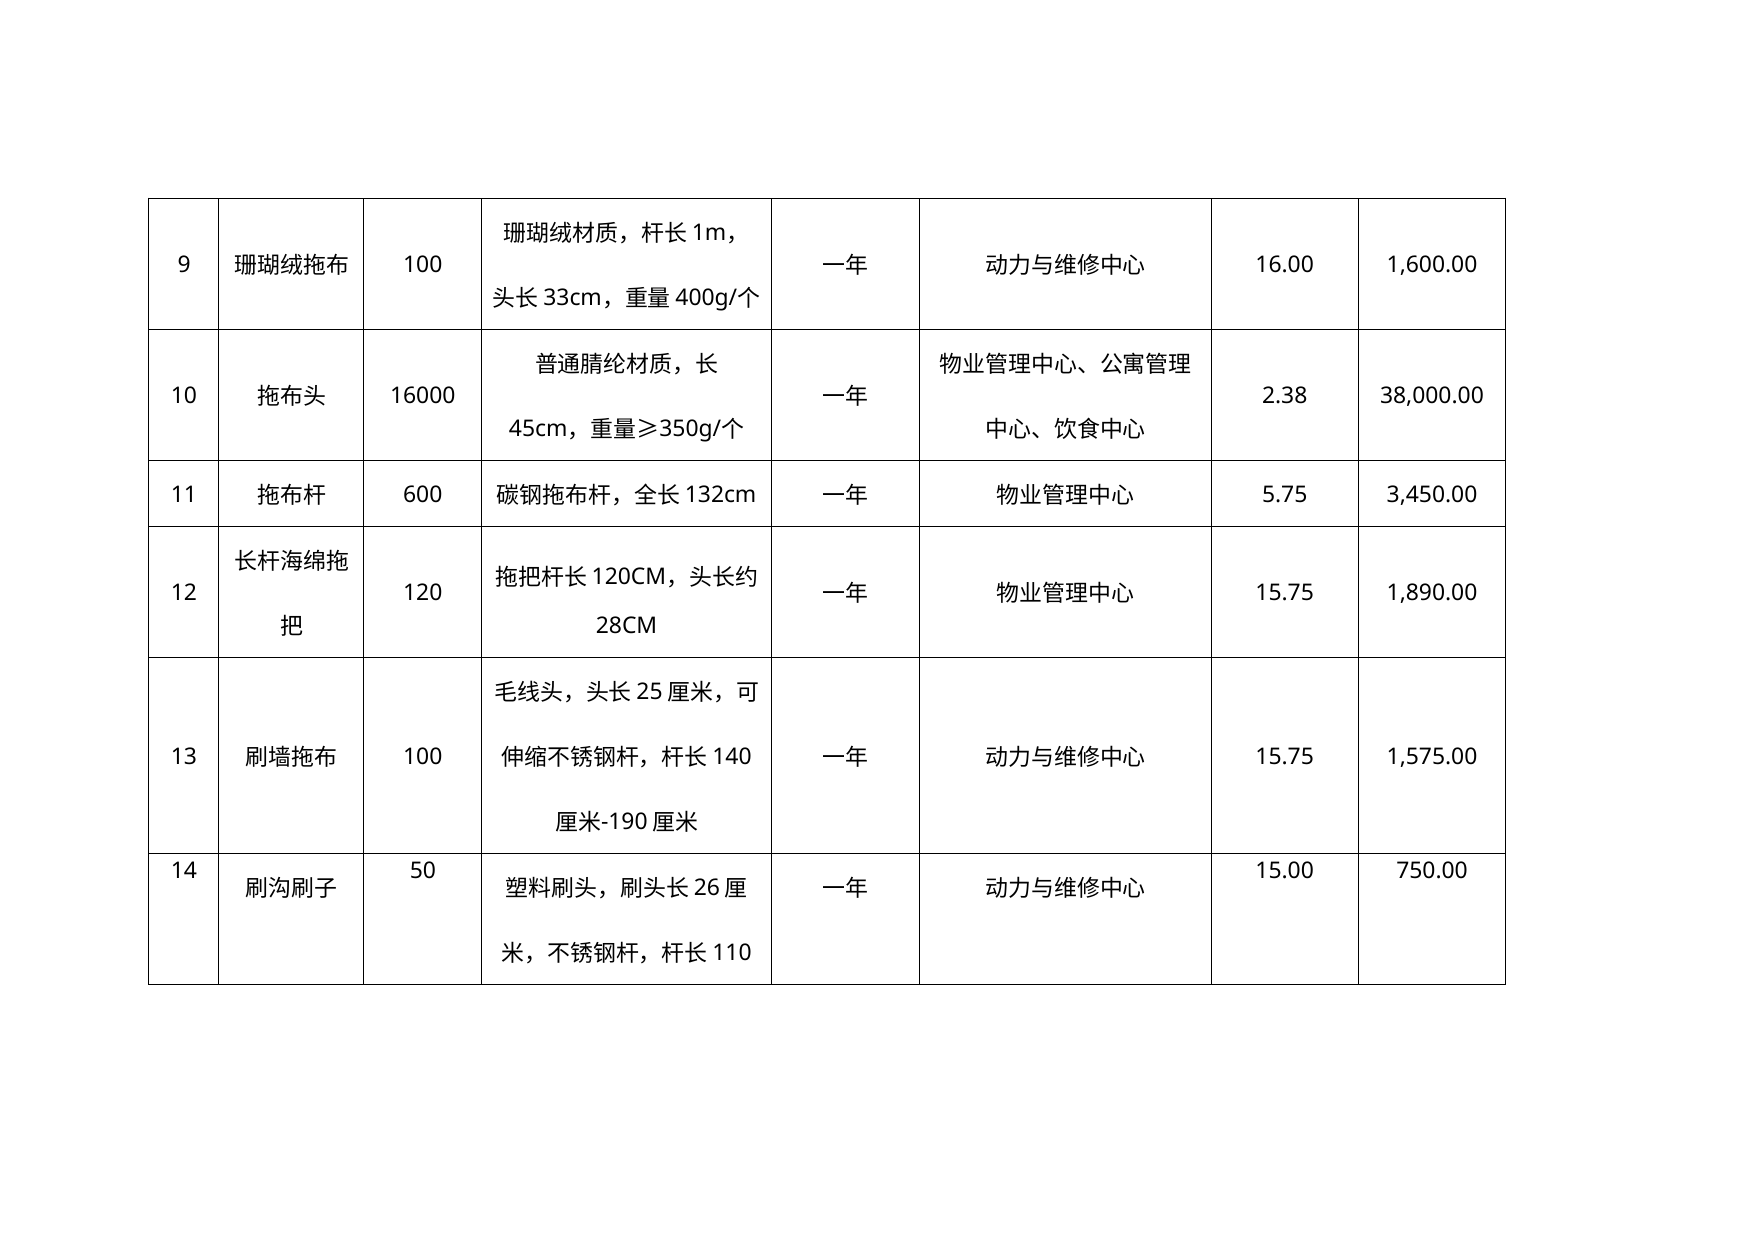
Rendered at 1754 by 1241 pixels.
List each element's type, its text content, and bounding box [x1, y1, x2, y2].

table_cell 600 [364, 461, 481, 526]
table_cell 一年 [772, 658, 919, 853]
table_cell 100 [364, 658, 481, 853]
table_cell 动力与维修中心 [920, 658, 1211, 853]
table_cell 一年 [772, 199, 919, 329]
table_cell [482, 854, 771, 984]
table_cell 物业管理中心 [920, 527, 1211, 657]
table_cell 14 [149, 854, 218, 984]
table_cell 动力与维修中心 [920, 199, 1211, 329]
table_cell 一年 [772, 527, 919, 657]
table_cell 50 [364, 854, 481, 984]
table_cell 11 [149, 461, 218, 526]
table_cell 10 [149, 330, 218, 460]
table_cell 38,000.00 [1359, 330, 1505, 460]
table_cell 普通腈纶材质，长45cm，重量≥350g/个 [482, 330, 771, 460]
table_cell 5.75 [1212, 461, 1358, 526]
table_cell 1,575.00 [1359, 658, 1505, 853]
table_cell 动力与维修中心 [920, 854, 1211, 984]
table_cell 1,890.00 [1359, 527, 1505, 657]
table_cell 拖把杆长120CM，头长约28CM [482, 527, 771, 657]
table_cell 12 [149, 527, 218, 657]
table_cell 一年 [772, 461, 919, 526]
table_cell 毛线头，头长25厘米，可伸缩不锈钢杆，杆长140厘米-190厘米 [482, 658, 771, 853]
table_cell 13 [149, 658, 218, 853]
table_cell 16000 [364, 330, 481, 460]
table_cell 物业管理中心、公寓管理中心、饮食中心 [920, 330, 1211, 460]
table_cell 1,600.00 [1359, 199, 1505, 329]
table_cell 拖布头 [219, 330, 363, 460]
table_cell 一年 [772, 330, 919, 460]
table_cell 120 [364, 527, 481, 657]
table_cell 2.38 [1212, 330, 1358, 460]
table_cell 15.75 [1212, 658, 1358, 853]
table_cell 9 [149, 199, 218, 329]
table_cell 碳钢拖布杆，全长132cm [482, 461, 771, 526]
table_cell 16.00 [1212, 199, 1358, 329]
table_cell 3,450.00 [1359, 461, 1505, 526]
table_cell 15.75 [1212, 527, 1358, 657]
table_cell 15.00 [1212, 854, 1358, 984]
table_cell 长杆海绵拖把 [219, 527, 363, 657]
table_cell 刷沟刷子 [219, 854, 363, 984]
table_cell 刷墙拖布 [219, 658, 363, 853]
table_cell 100 [364, 199, 481, 329]
table_cell 750.00 [1359, 854, 1505, 984]
table_cell 珊瑚绒材质，杆长1m，头长33cm，重量400g/个 [482, 199, 771, 329]
table_cell 一年 [772, 854, 919, 984]
table_cell 珊瑚绒拖布 [219, 199, 363, 329]
table_cell 拖布杆 [219, 461, 363, 526]
table_cell 物业管理中心 [920, 461, 1211, 526]
